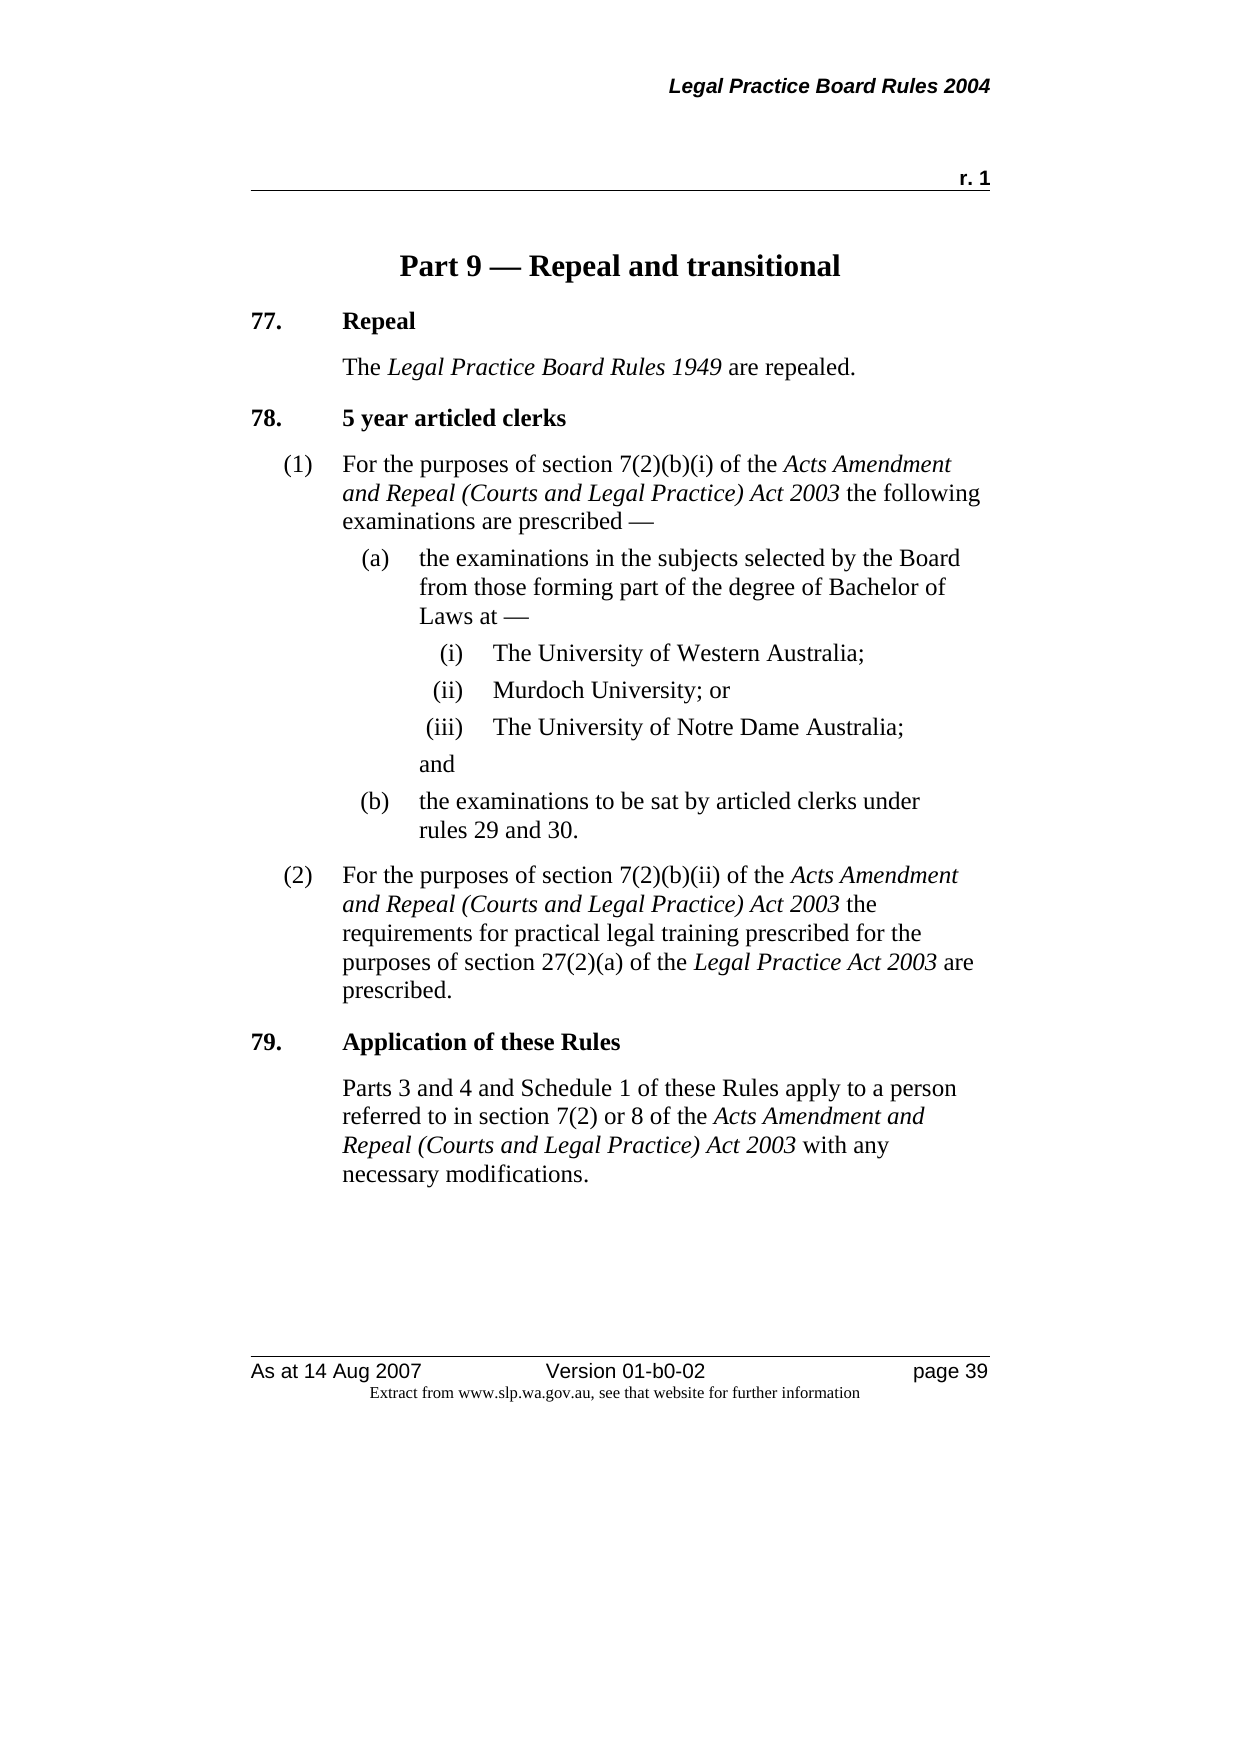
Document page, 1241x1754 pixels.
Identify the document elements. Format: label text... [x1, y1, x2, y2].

subtitle Part 9 — Repeal and transitional [251, 247, 990, 283]
text (b) the examinations to be sat by articled clerks under rules 29 and 30. [251, 786, 990, 844]
text (i) The University of Western Australia; [251, 638, 990, 667]
subtitle 78. 5 year articled clerks [251, 403, 990, 432]
text (2) For the purposes of section 7(2)(b)(ii) of the Acts Amendment and Repeal (Courts and Legal Practice) Act 2003 the requirements for practical legal training prescribed for the purposes of section 27(2)(a) of the Legal Practice Act 2003 are prescribed. [251, 861, 990, 1004]
text and [251, 749, 990, 778]
subtitle 77. Repeal [251, 306, 990, 335]
text (iii) The University of Notre Dame Australia; [251, 712, 990, 741]
text Parts 3 and 4 and Schedule 1 of these Rules apply to a person referred to in section 7(2) or 8 of the Acts Amendment and Repeal (Courts and Legal Practice) Act 2003 with any necessary modifications. [251, 1073, 990, 1188]
subtitle 79. Application of these Rules [251, 1027, 990, 1056]
text (a) the examinations in the subjects selected by the Board from those forming part of the degree of Bachelor of Laws at — [251, 543, 990, 630]
text (ii) Murdoch University; or [251, 675, 990, 704]
text The Legal Practice Board Rules 1949 are repealed. [251, 352, 990, 381]
text (1) For the purposes of section 7(2)(b)(i) of the Acts Amendment and Repeal (Courts and Legal Practice) Act 2003 the following examinations are prescribed — [251, 449, 990, 535]
